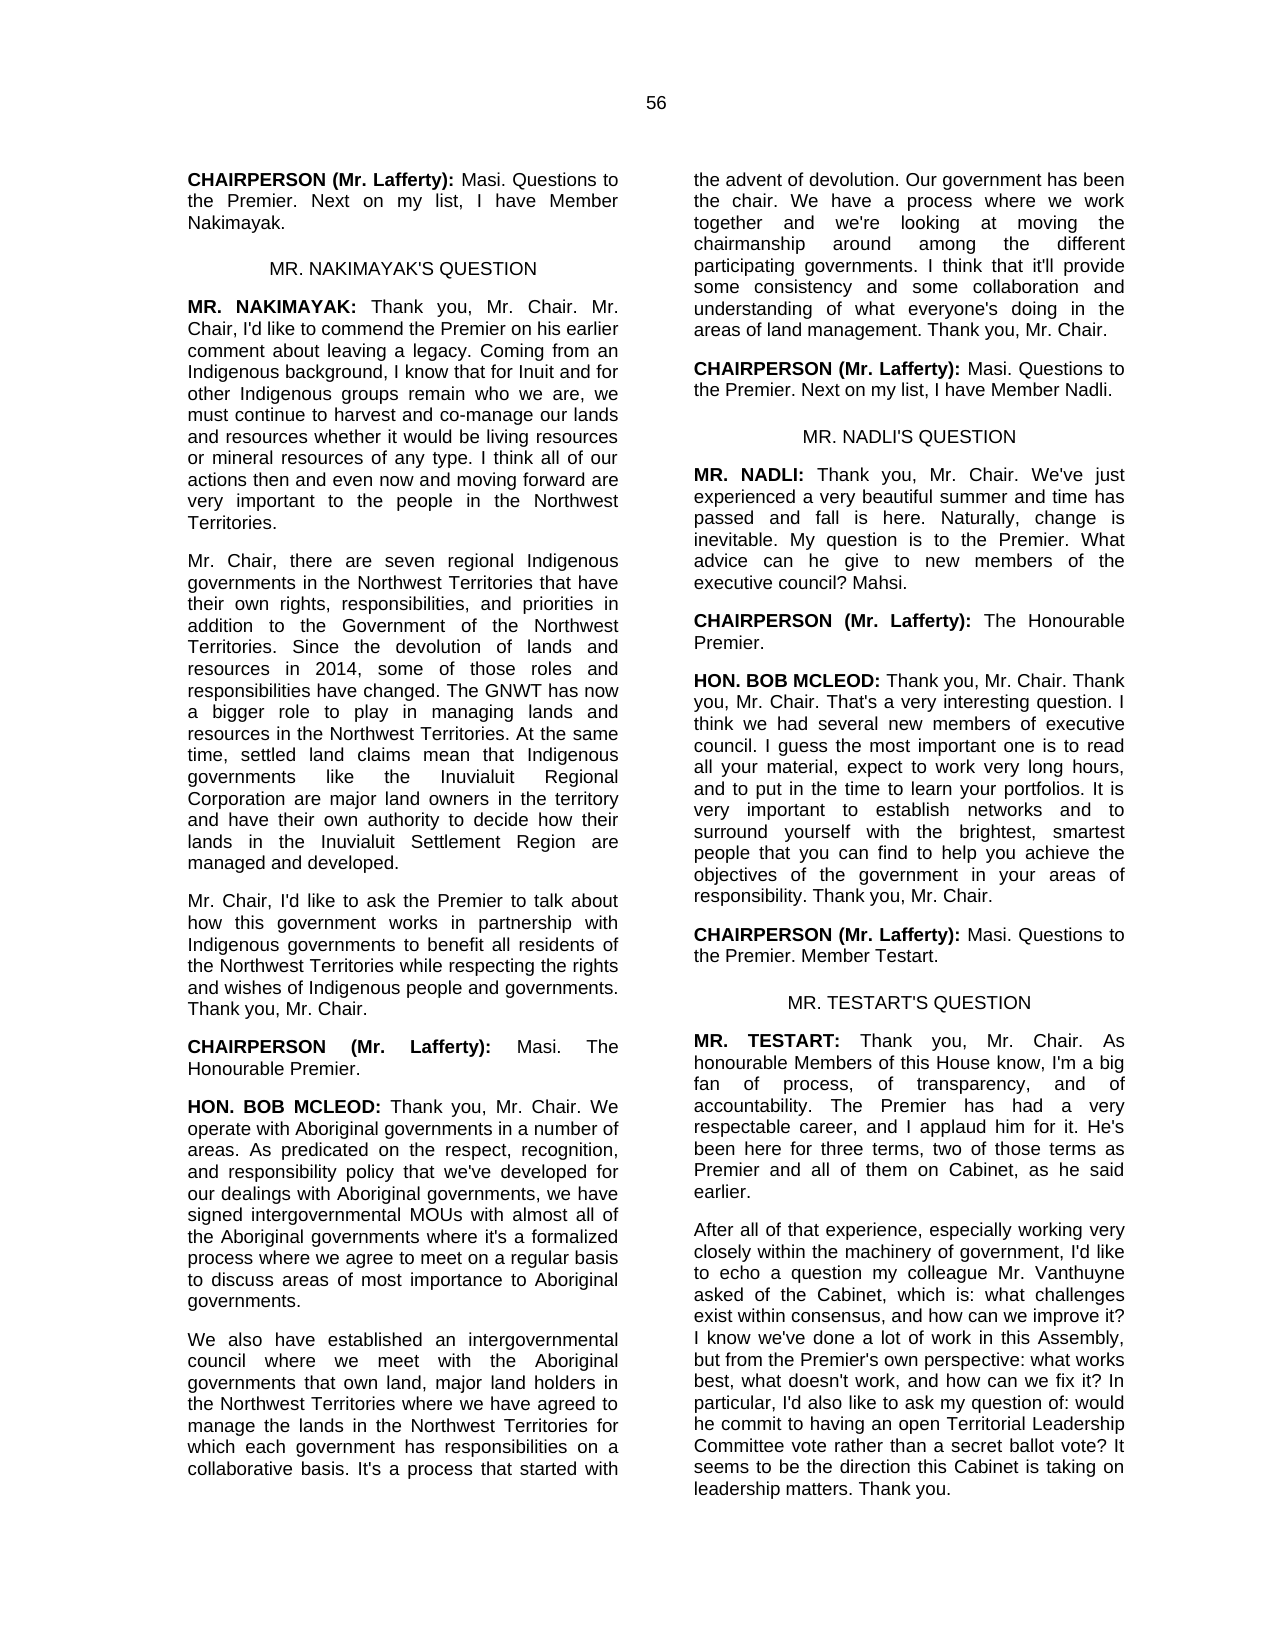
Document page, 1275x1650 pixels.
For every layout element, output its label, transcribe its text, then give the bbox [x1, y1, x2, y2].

text CHAIRPERSON (Mr. Lafferty): Masi. Questions to the Premier. Member Testart. [694, 923, 1125, 967]
text CHAIRPERSON (Mr. Lafferty): Masi. Questions to the Premier. Next on my list, I have Member Nadli. [694, 357, 1125, 401]
text We also have established an intergovernmental council where we meet with the Aboriginal governments that own land, major land holders in the Northwest Territories where we have agreed to manage the lands in the Northwest Territories for which each government has responsibilities on a collaborative basis. It's a process that started with the advent of devolution. Our government has been the chair. We have a process where we work together and we're looking at moving the chairmanship around among the different participating governments. I think that it'll provide some consistency and some collaboration and understanding of what everyone's doing in the areas of land management. Thank you, Mr. Chair. [694, 168, 1125, 341]
text MR. TESTART: Thank you, Mr. Chair. As honourable Members of this House know, I'm a big fan of process, of transparency, and of accountability. The Premier has had a very respectable career, and I applaud him for it. He's been here for three terms, two of those terms as Premier and all of them on Cabinet, as he said earlier. [694, 1030, 1125, 1202]
text CHAIRPERSON (Mr. Lafferty): Masi. The Honourable Premier. [187, 1036, 619, 1079]
text MR. NADLI: Thank you, Mr. Chair. We've just experienced a very beautiful summer and time has passed and fall is here. Naturally, change is inevitable. My question is to the Premier. What advice can he give to new members of the executive council? Mahsi. [694, 464, 1125, 593]
text We also have established an intergovernmental council where we meet with the Aboriginal governments that own land, major land holders in the Northwest Territories where we have agreed to manage the lands in the Northwest Territories for which each government has responsibilities on a collaborative basis. It's a process that started with the advent of devolution. Our government has been the chair. We have a process where we work together and we're looking at moving the chairmanship around among the different participating governments. I think that it'll provide some consistency and some collaboration and understanding of what everyone's doing in the areas of land management. Thank you, Mr. Chair. [187, 1328, 619, 1479]
text HON. BOB MCLEOD: Thank you, Mr. Chair. Thank you, Mr. Chair. That's a very interesting question. I think we had several new members of executive council. I guess the most important one is to read all your material, expect to work very long hours, and to put in the time to learn your portfolios. It is very important to establish networks and to surround yourself with the brightest, smartest people that you can find to help you achieve the objectives of the government in your areas of responsibility. Thank you, Mr. Chair. [694, 670, 1125, 907]
text CHAIRPERSON (Mr. Lafferty): The Honourable Premier. [694, 610, 1125, 653]
subtitle Mr. Nakimayak's Question [187, 258, 619, 279]
text After all of that experience, especially working very closely within the machinery of government, I'd like to echo a question my colleague Mr. Vanthuyne asked of the Cabinet, which is: what challenges exist within consensus, and how can we improve it? I know we've done a lot of work in this Assembly, but from the Premier's own perspective: what works best, what doesn't work, and how can we fix it? In particular, I'd also like to ask my question of: would he commit to having an open Territorial Leadership Committee vote rather than a secret ballot vote? It seems to be the direction this Cabinet is taking on leadership matters. Thank you. [694, 1219, 1125, 1499]
subtitle Mr. Testart's Question [694, 992, 1125, 1013]
text MR. NAKIMAYAK: Thank you, Mr. Chair. Mr. Chair, I'd like to commend the Premier on his earlier comment about leaving a legacy. Coming from an Indigenous background, I know that for Inuit and for other Indigenous groups remain who we are, we must continue to harvest and co-manage our lands and resources whether it would be living resources or mineral resources of any type. I think all of our actions then and even now and moving forward are very important to the people in the Northwest Territories. [187, 296, 619, 533]
text Mr. Chair, I'd like to ask the Premier to talk about how this government works in partnership with Indigenous governments to benefit all residents of the Northwest Territories while respecting the rights and wishes of Indigenous people and governments. Thank you, Mr. Chair. [187, 890, 619, 1019]
text Mr. Chair, there are seven regional Indigenous governments in the Northwest Territories that have their own rights, responsibilities, and priorities in addition to the Government of the Northwest Territories. Since the devolution of lands and resources in 2014, some of those roles and responsibilities have changed. The GNWT has now a bigger role to play in managing lands and resources in the Northwest Territories. At the same time, settled land claims mean that Indigenous governments like the Inuvialuit Regional Corporation are major land owners in the territory and have their own authority to decide how their lands in the Inuvialuit Settlement Region are managed and developed. [187, 550, 619, 873]
text CHAIRPERSON (Mr. Lafferty): Masi. Questions to the Premier. Next on my list, I have Member Nakimayak. [187, 168, 619, 233]
subtitle Mr. Nadli's Question [694, 426, 1125, 447]
text HON. BOB MCLEOD: Thank you, Mr. Chair. We operate with Aboriginal governments in a number of areas. As predicated on the respect, recognition, and responsibility policy that we've developed for our dealings with Aboriginal governments, we have signed intergovernmental MOUs with almost all of the Aboriginal governments where it's a formalized process where we agree to meet on a regular basis to discuss areas of most importance to Aboriginal governments. [187, 1096, 619, 1312]
